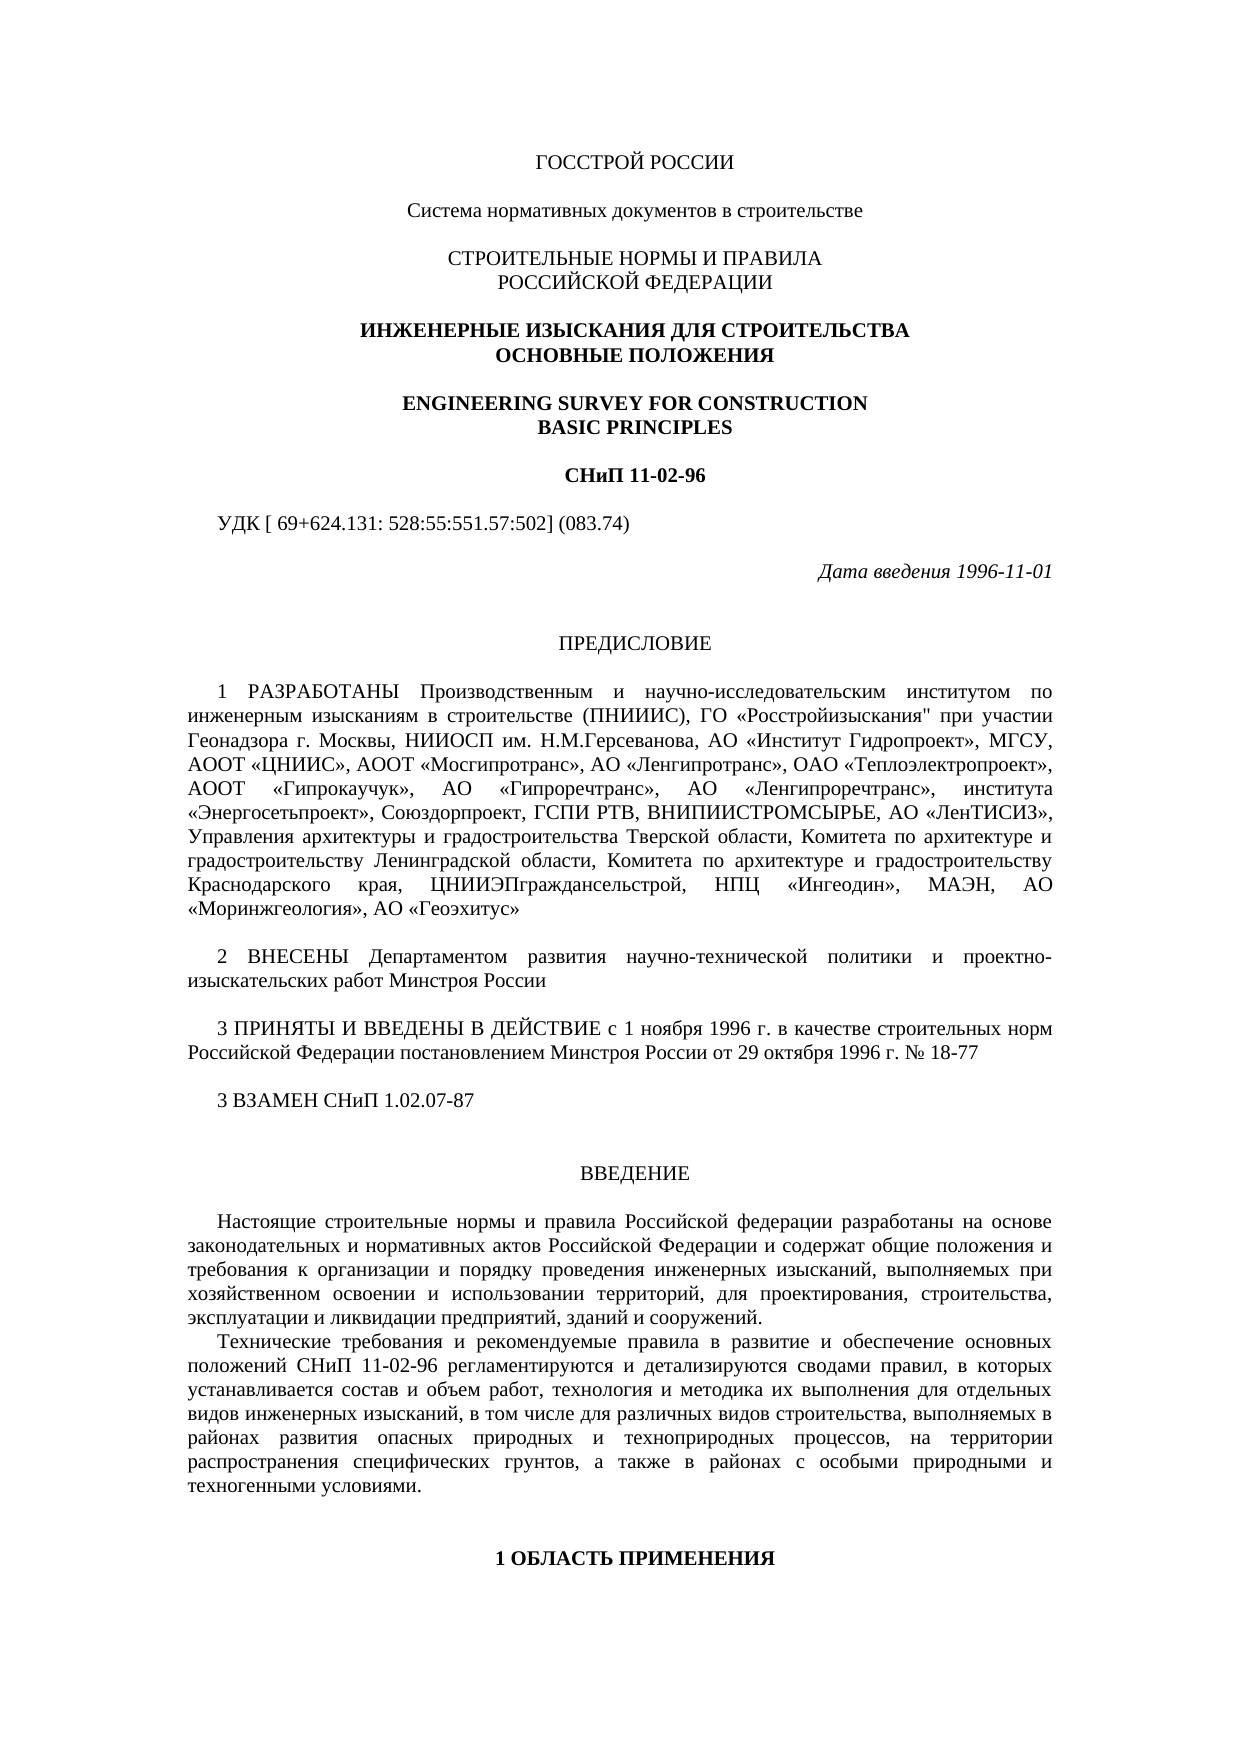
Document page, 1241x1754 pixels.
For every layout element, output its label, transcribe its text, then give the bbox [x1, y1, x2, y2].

text ИНЖЕНЕРНЫЕ ИЗЫСКАНИЯ ДЛЯ СТРОИТЕЛЬСТВА [187, 318, 1053, 342]
text 3 ПРИНЯТЫ И ВВЕДЕНЫ В ДЕЙСТВИЕ с 1 ноября 1996 г. в качестве строительных норм Российской Федерации постановлением Минстроя России от 29 октября 1996 г. № 18-77 [187, 1016, 1053, 1064]
text УДК [ 69+624.131: 528:55:551.57:502] (083.74) [187, 511, 1053, 535]
text 2 ВНЕСЕНЫ Департаментом развития научно-технической политики и проектно-изыскательских работ Минстроя России [187, 944, 1053, 992]
text BASIC PRINCIPLES [187, 415, 1053, 439]
text Система нормативных документов в строительстве [187, 198, 1053, 222]
text СТРОИТЕЛЬНЫЕ НОРМЫ И ПРАВИЛА [187, 246, 1053, 270]
text Настоящие строительные нормы и правила Российской федерации разработаны на основе законодательных и нормативных актов Российской Федерации и содержат общие положения и требования к организации и порядку проведения инженерных изысканий, выполняемых при хозяйственном освоении и использовании территорий, для проектирования, строительства, эксплуатации и ликвидации предприятий, зданий и сооружений. [187, 1209, 1053, 1329]
text СНиП 11-02-96 [187, 463, 1053, 487]
text РОССИЙСКОЙ ФЕДЕРАЦИИ [187, 270, 1053, 294]
text Дата введения 1996-11-01 [187, 559, 1053, 583]
text 3 ВЗАМЕН СНиП 1.02.07-87 [187, 1088, 1053, 1112]
text ГОССТРОЙ РОССИИ [187, 150, 1053, 174]
text ВВЕДЕНИЕ [187, 1161, 1053, 1185]
text ENGINEERING SURVEY FOR CONSTRUCTION [187, 391, 1053, 415]
text Технические требования и рекомендуемые правила в развитие и обеспечение основных положений СНиП 11-02-96 регламентируются и детализируются сводами правил, в которых устанавливается состав и объем работ, технология и методика их выполнения для отдельных видов инженерных изысканий, в том числе для различных видов строительства, выполняемых в районах развития опасных природных и техноприродных процессов, на территории распространения специфических грунтов, а также в районах с особыми природными и техногенными условиями. [187, 1329, 1053, 1497]
text ОСНОВНЫЕ ПОЛОЖЕНИЯ [187, 342, 1053, 367]
text ПРЕДИСЛОВИЕ [187, 631, 1053, 655]
text 1 ОБЛАСТЬ ПРИМЕНЕНИЯ [187, 1546, 1053, 1570]
text 1 РАЗРАБОТАНЫ Производственным и научно-исследовательским институтом по инженерным изысканиям в строительстве (ПНИИИС), ГО «Росстройизыскания" при участии Геонадзора г. Москвы, НИИОСП им. Н.М.Герсеванова, АО «Институт Гидропроект», МГСУ, АООТ «ЦНИИС», АООТ «Мосгипротранс», АО «Ленгипротранс», ОАО «Теплоэлектропроект», АООТ «Гипрокаучук», АО «Гипроречтранс», АО «Ленгипроречтранс», института «Энергосетьпроект», Союздорпроект, ГСПИ РТВ, ВНИПИИСТРОМСЫРЬЕ, АО «ЛенТИСИЗ», Управления архитектуры и градостроительства Тверской области, Комитета по архитектуре и градостроительству Ленинградской области, Комитета по архитектуре и градостроительству Краснодарского края, ЦНИИЭПграждансельстрой, НПЦ «Ингеодин», МАЭН, АО «Моринжгеология», АО «Геоэхитус» [187, 679, 1053, 920]
